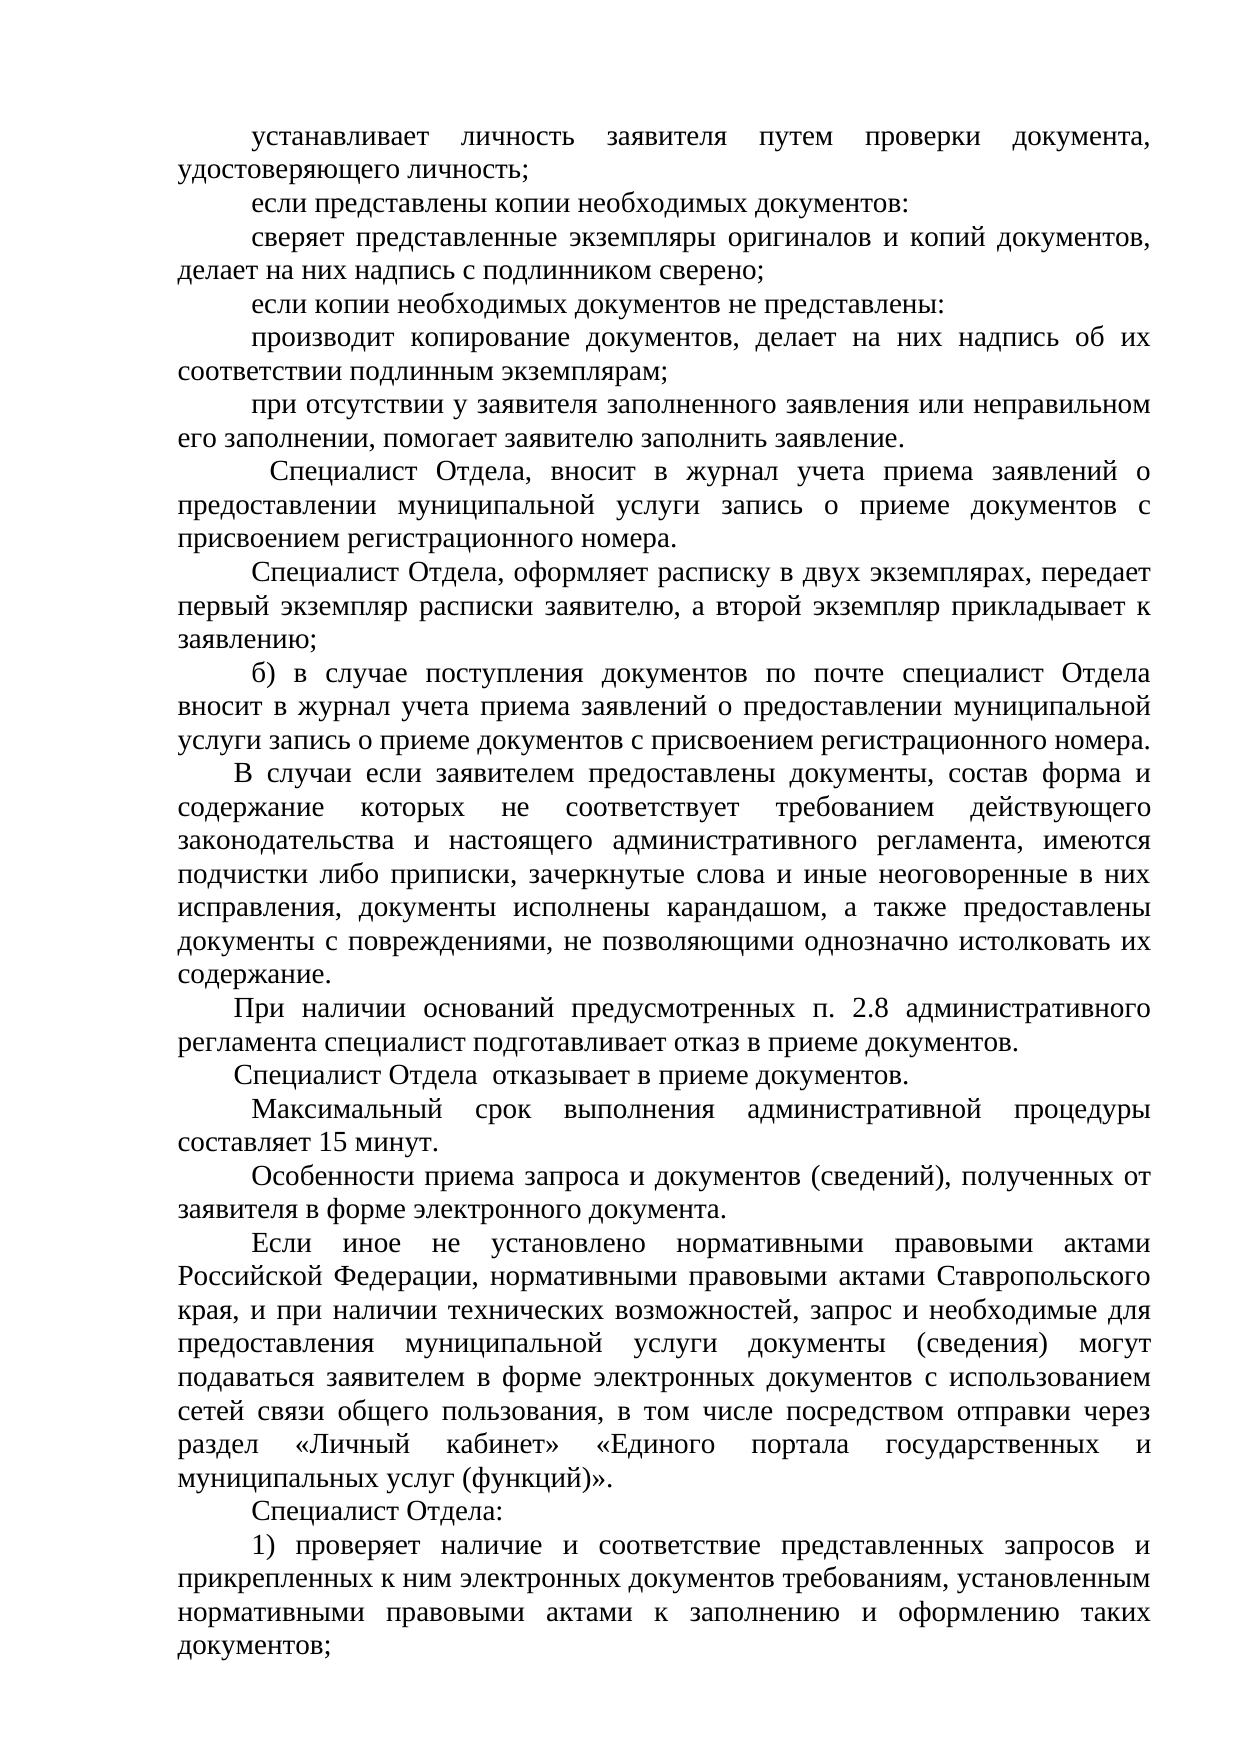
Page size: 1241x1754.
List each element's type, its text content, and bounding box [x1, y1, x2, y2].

text 1) проверяет наличие и соответствие представленных запросов и прикрепленных к ним электронных документов требованиям, установленным нормативными правовыми актами к заполнению и оформлению таких документов; [177, 1527, 1152, 1661]
text Специалист Отдела отказывает в приеме документов. [177, 1057, 1152, 1091]
text Если иное не установлено нормативными правовыми актами Российской Федерации, нормативными правовыми актами Ставропольского края, и при наличии технических возможностей, запрос и необходимые для предоставления муниципальной услуги документы (сведения) могут подаваться заявителем в форме электронных документов с использованием сетей связи общего пользования, в том числе посредством отправки через раздел «Личный кабинет» «Единого портала государственных и муниципальных услуг (функций)». [177, 1225, 1152, 1493]
text Максимальный срок выполнения административной процедуры составляет 15 минут. [177, 1091, 1152, 1158]
text Специалист Отдела, оформляет расписку в двух экземплярах, передает первый экземпляр расписки заявителю, а второй экземпляр прикладывает к заявлению; [177, 554, 1152, 655]
text устанавливает личность заявителя путем проверки документа, удостоверяющего личность; [177, 118, 1152, 185]
text сверяет представленные экземпляры оригиналов и копий документов, делает на них надпись с подлинником сверено; [177, 219, 1152, 286]
text В случаи если заявителем предоставлены документы, состав форма и содержание которых не соответствует требованием действующего законодательства и настоящего административного регламента, имеются подчистки либо приписки, зачеркнутые слова и иные неоговоренные в них исправления, документы исполнены карандашом, а также предоставлены документы с повреждениями, не позволяющими однозначно истолковать их содержание. [177, 755, 1152, 990]
text если копии необходимых документов не представлены: [177, 286, 1152, 319]
text при отсутствии у заявителя заполненного заявления или неправильном его заполнении, помогает заявителю заполнить заявление. [177, 386, 1152, 453]
text если представлены копии необходимых документов: [177, 185, 1152, 219]
text производит копирование документов, делает на них надпись об их соответствии подлинным экземплярам; [177, 319, 1152, 386]
text Специалист Отдела: [177, 1493, 1152, 1527]
text При наличии оснований предусмотренных п. 2.8 административного регламента специалист подготавливает отказ в приеме документов. [177, 990, 1152, 1057]
text б) в случае поступления документов по почте специалист Отдела вносит в журнал учета приема заявлений о предоставлении муниципальной услуги запись о приеме документов с присвоением регистрационного номера. [177, 655, 1152, 755]
text Специалист Отдела, вносит в журнал учета приема заявлений о предоставлении муниципальной услуги запись о приеме документов с присвоением регистрационного номера. [177, 453, 1152, 554]
text Особенности приема запроса и документов (сведений), полученных от заявителя в форме электронного документа. [177, 1158, 1152, 1225]
